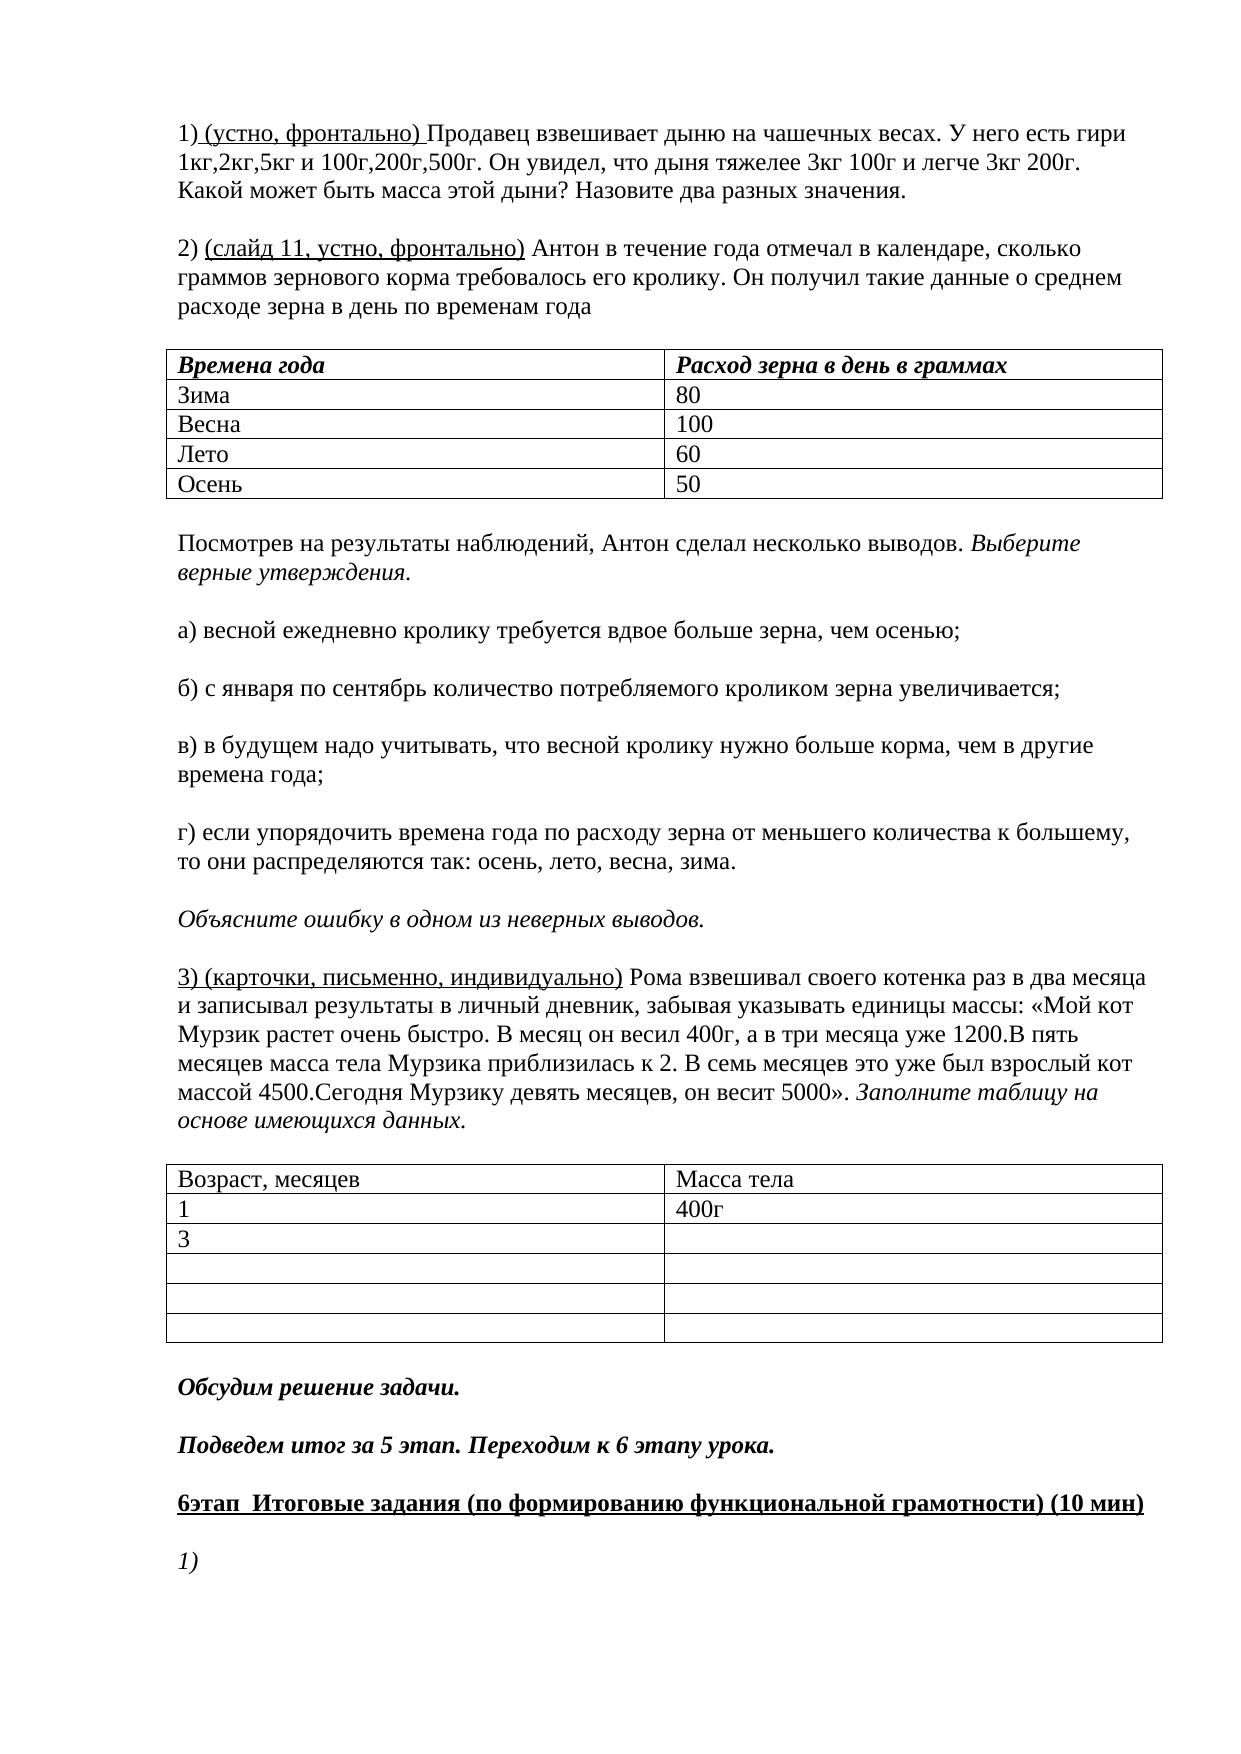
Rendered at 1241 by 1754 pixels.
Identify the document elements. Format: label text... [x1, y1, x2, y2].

table_cell 400г [665, 1194, 1162, 1223]
table_cell Лето [167, 439, 664, 468]
text 6этап Итоговые задания (по формированию функциональной грамотности) (10 мин) [177, 1488, 1152, 1517]
table_cell [665, 1314, 1162, 1342]
table_cell Зима [167, 380, 664, 408]
text в) в будущем надо учитывать, что весной кролику нужно больше корма, чем в другие времена года; [177, 731, 1152, 788]
table_cell 3 [167, 1224, 664, 1253]
text Подведем итог за 5 этап. Переходим к 6 этапу урока. [177, 1430, 1152, 1459]
table_cell 100 [665, 410, 1162, 438]
table_cell 60 [665, 439, 1162, 468]
table_header Масса тела [665, 1165, 1162, 1193]
text 2) (слайд 11, устно, фронтально) Антон в течение года отмечал в календаре, сколько граммов зернового корма требовалось его кролику. Он получил такие данные о среднем расходе зерна в день по временам года [177, 233, 1152, 320]
text 1) [177, 1546, 1152, 1575]
table_cell [167, 1254, 664, 1283]
table_cell 1 [167, 1194, 664, 1223]
table_cell Весна [167, 410, 664, 438]
text б) с января по сентябрь количество потребляемого кроликом зерна увеличивается; [177, 673, 1152, 701]
table_header Возраст, месяцев [167, 1165, 664, 1193]
text Посмотрев на результаты наблюдений, Антон сделал несколько выводов. Выберите верные утверждения. [177, 528, 1152, 586]
table_header Расход зерна в день в граммах [665, 350, 1162, 379]
text а) весной ежедневно кролику требуется вдвое больше зерна, чем осенью; [177, 615, 1152, 643]
text 3) (карточки, письменно, индивидуально) Рома взвешивал своего котенка раз в два месяца и записывал результаты в личный дневник, забывая указывать единицы массы: «Мой кот Мурзик растет очень быстро. В месяц он весил 400г, а в три месяца уже 1200.В пять месяцев масса тела Мурзика приблизилась к 2. В семь месяцев это уже был взрослый кот массой 4500.Сегодня Мурзику девять месяцев, он весит 5000». Заполните таблицу на основе имеющихся данных. [177, 962, 1152, 1134]
text Объясните ошибку в одном из неверных выводов. [177, 904, 1152, 933]
text г) если упорядочить времена года по расходу зерна от меньшего количества к большему, то они распределяются так: осень, лето, весна, зима. [177, 817, 1152, 875]
table_cell [665, 1254, 1162, 1283]
text 1) (устно, фронтально) Продавец взвешивает дыню на чашечных весах. У него есть гири 1кг,2кг,5кг и 100г,200г,500г. Он увидел, что дыня тяжелее 3кг 100г и легче 3кг 200г. Какой может быть масса этой дыни? Назовите два разных значения. [177, 118, 1152, 204]
table_cell [665, 1224, 1162, 1253]
text Обсудим решение задачи. [177, 1372, 1152, 1401]
table_cell [167, 1284, 664, 1312]
table_cell 80 [665, 380, 1162, 408]
table_cell Осень [167, 469, 664, 498]
table_header Времена года [167, 350, 664, 379]
table_cell [167, 1314, 664, 1342]
table_cell 50 [665, 469, 1162, 498]
table_cell [665, 1284, 1162, 1312]
